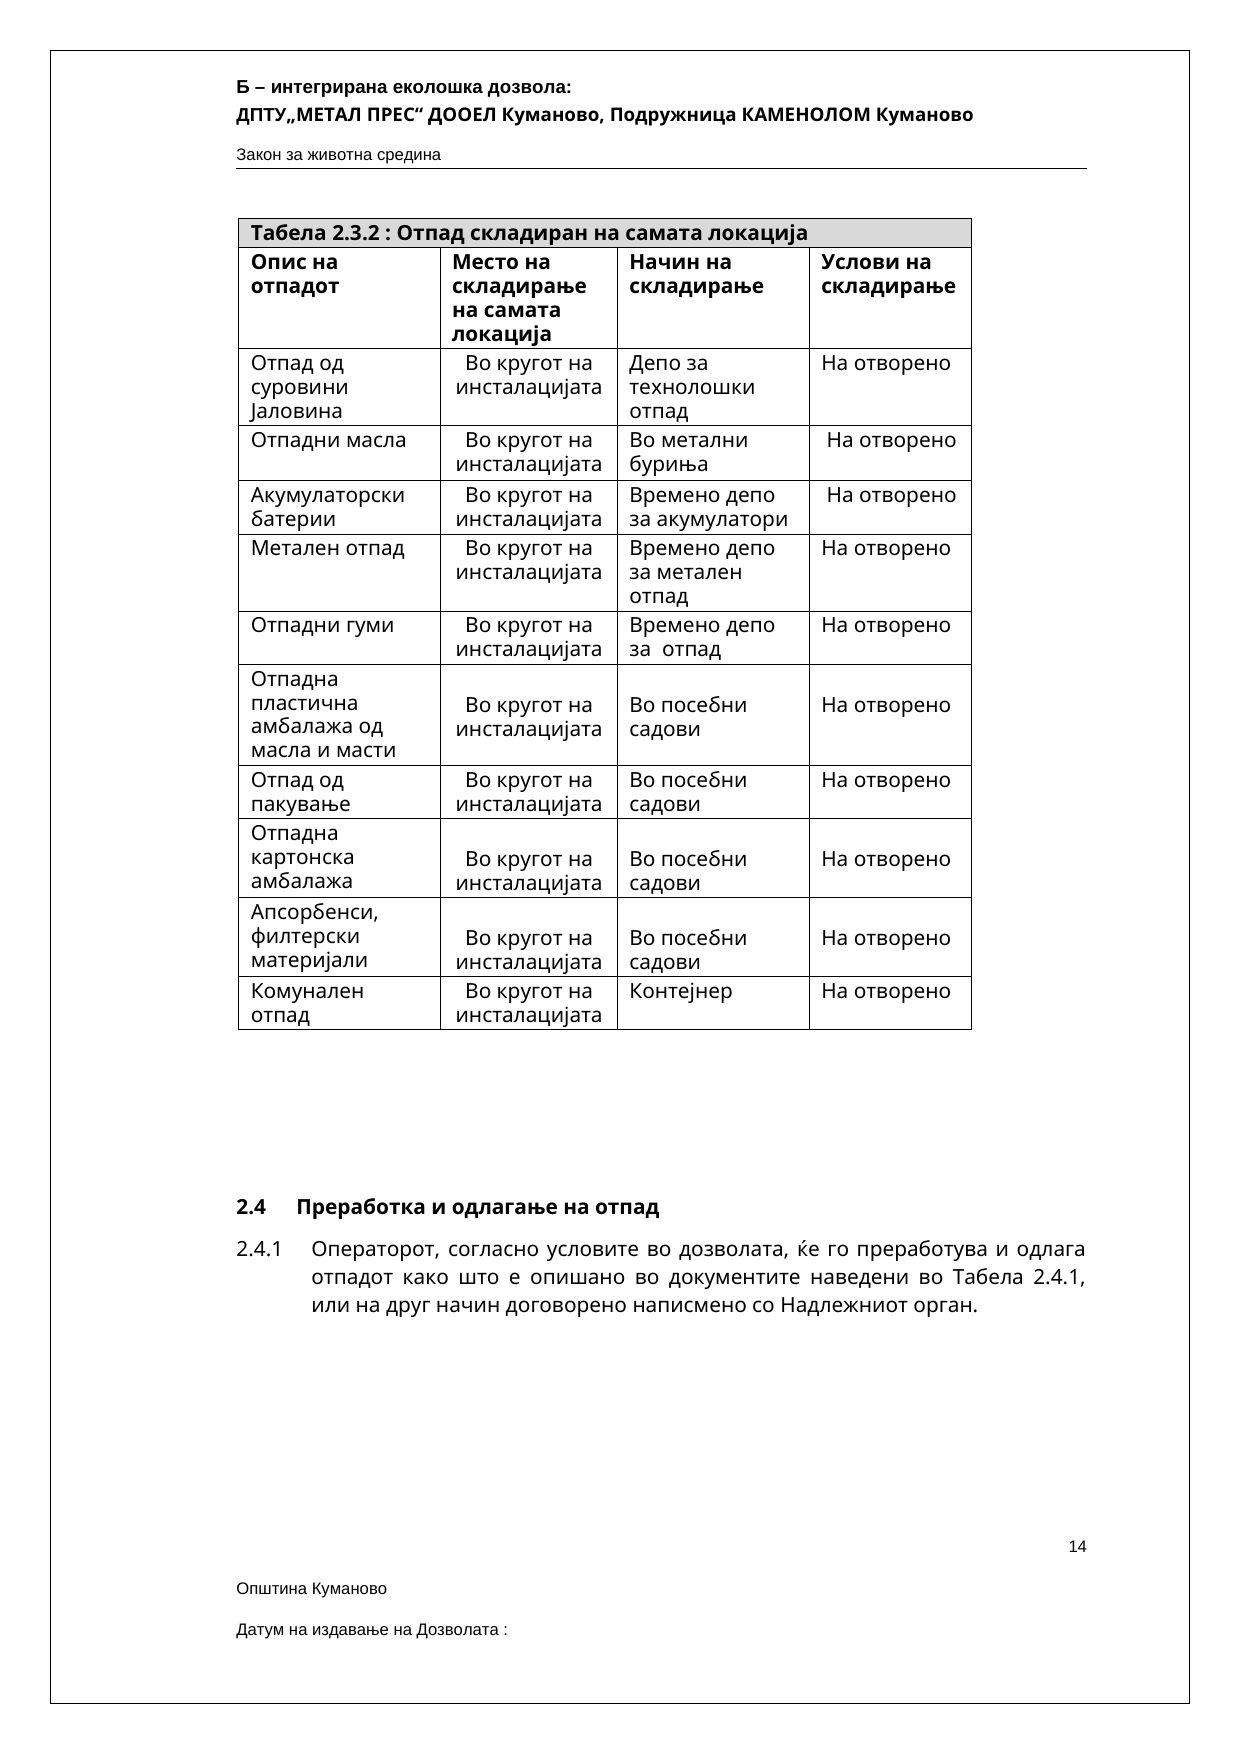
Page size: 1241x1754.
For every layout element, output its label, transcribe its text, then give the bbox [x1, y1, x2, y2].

subtitle Операторот, согласно условите во дозволата, ќе го преработува и одлага отпадот како што е опишано во документите наведени во Табела 2.4.1, или на друг начин договорено написмено со Надлежниот орган. [236, 1233, 1087, 1318]
table_cell Во посебни садови [618, 898, 809, 976]
table_cell Отпад од пакување [239, 766, 440, 818]
table_cell Во посебни садови [618, 819, 809, 897]
table_cell Времено депо за метален отпад [618, 535, 809, 611]
table_cell На отворено [810, 349, 971, 425]
table_cell Во кругот на инсталацијата [441, 766, 617, 818]
table_cell На отворено [810, 426, 971, 480]
table_cell Отпадна пластична амбалажа од масла и масти [239, 665, 440, 765]
table_cell На отворено [810, 535, 971, 611]
table_cell Времено депо за отпад [618, 612, 809, 664]
table_cell Отпадна картонска амбалажа [239, 819, 440, 897]
table_cell Контејнер [618, 977, 809, 1029]
table_cell На отворено [810, 977, 971, 1029]
table_cell На отворено [810, 819, 971, 897]
table_cell Отпад од суровини Јаловина [239, 349, 440, 425]
table_cell Во метални буриња [618, 426, 809, 480]
table_cell Начин на складирање [618, 248, 809, 348]
table_cell Времено депо за акумулатори [618, 481, 809, 533]
table_cell Во кругот на инсталацијата [441, 349, 617, 425]
table_cell Во посебни садови [618, 665, 809, 765]
table_cell Место на складирање на самата локација [441, 248, 617, 348]
table_cell Во кругот на инсталацијата [441, 665, 617, 765]
table_cell Во посебни садови [618, 766, 809, 818]
table_cell Опис на отпадот [239, 248, 440, 348]
table_cell Во кругот на инсталацијата [441, 426, 617, 480]
table_cell Депо за технолошки отпад [618, 349, 809, 425]
table_cell Отпадни масла [239, 426, 440, 480]
table_cell Метален отпад [239, 535, 440, 611]
table_cell Во кругот на инсталацијата [441, 481, 617, 533]
table_cell На отворено [810, 766, 971, 818]
table_cell Комунален отпад [239, 977, 440, 1029]
table_header Табела 2.3.2 : Отпад складиран на самата локација [239, 219, 971, 247]
table_cell Апсорбенси, филтерски материјали [239, 898, 440, 976]
table_cell Во кругот на инсталацијата [441, 535, 617, 611]
table_cell Во кругот на инсталацијата [441, 977, 617, 1029]
table_cell Отпадни гуми [239, 612, 440, 664]
table_cell Акумулаторски батерии [239, 481, 440, 533]
table_cell Во кругот на инсталацијата [441, 898, 617, 976]
table_cell Во кругот на инсталацијата [441, 819, 617, 897]
subtitle Преработка и одлагање на отпад [236, 1190, 1087, 1221]
table_cell На отворено [810, 665, 971, 765]
table_cell На отворено [810, 612, 971, 664]
table_cell Услови на складирање [810, 248, 971, 348]
table_cell Во кругот на инсталацијата [441, 612, 617, 664]
table_cell На отворено [810, 898, 971, 976]
table_cell На отворено [810, 481, 971, 533]
